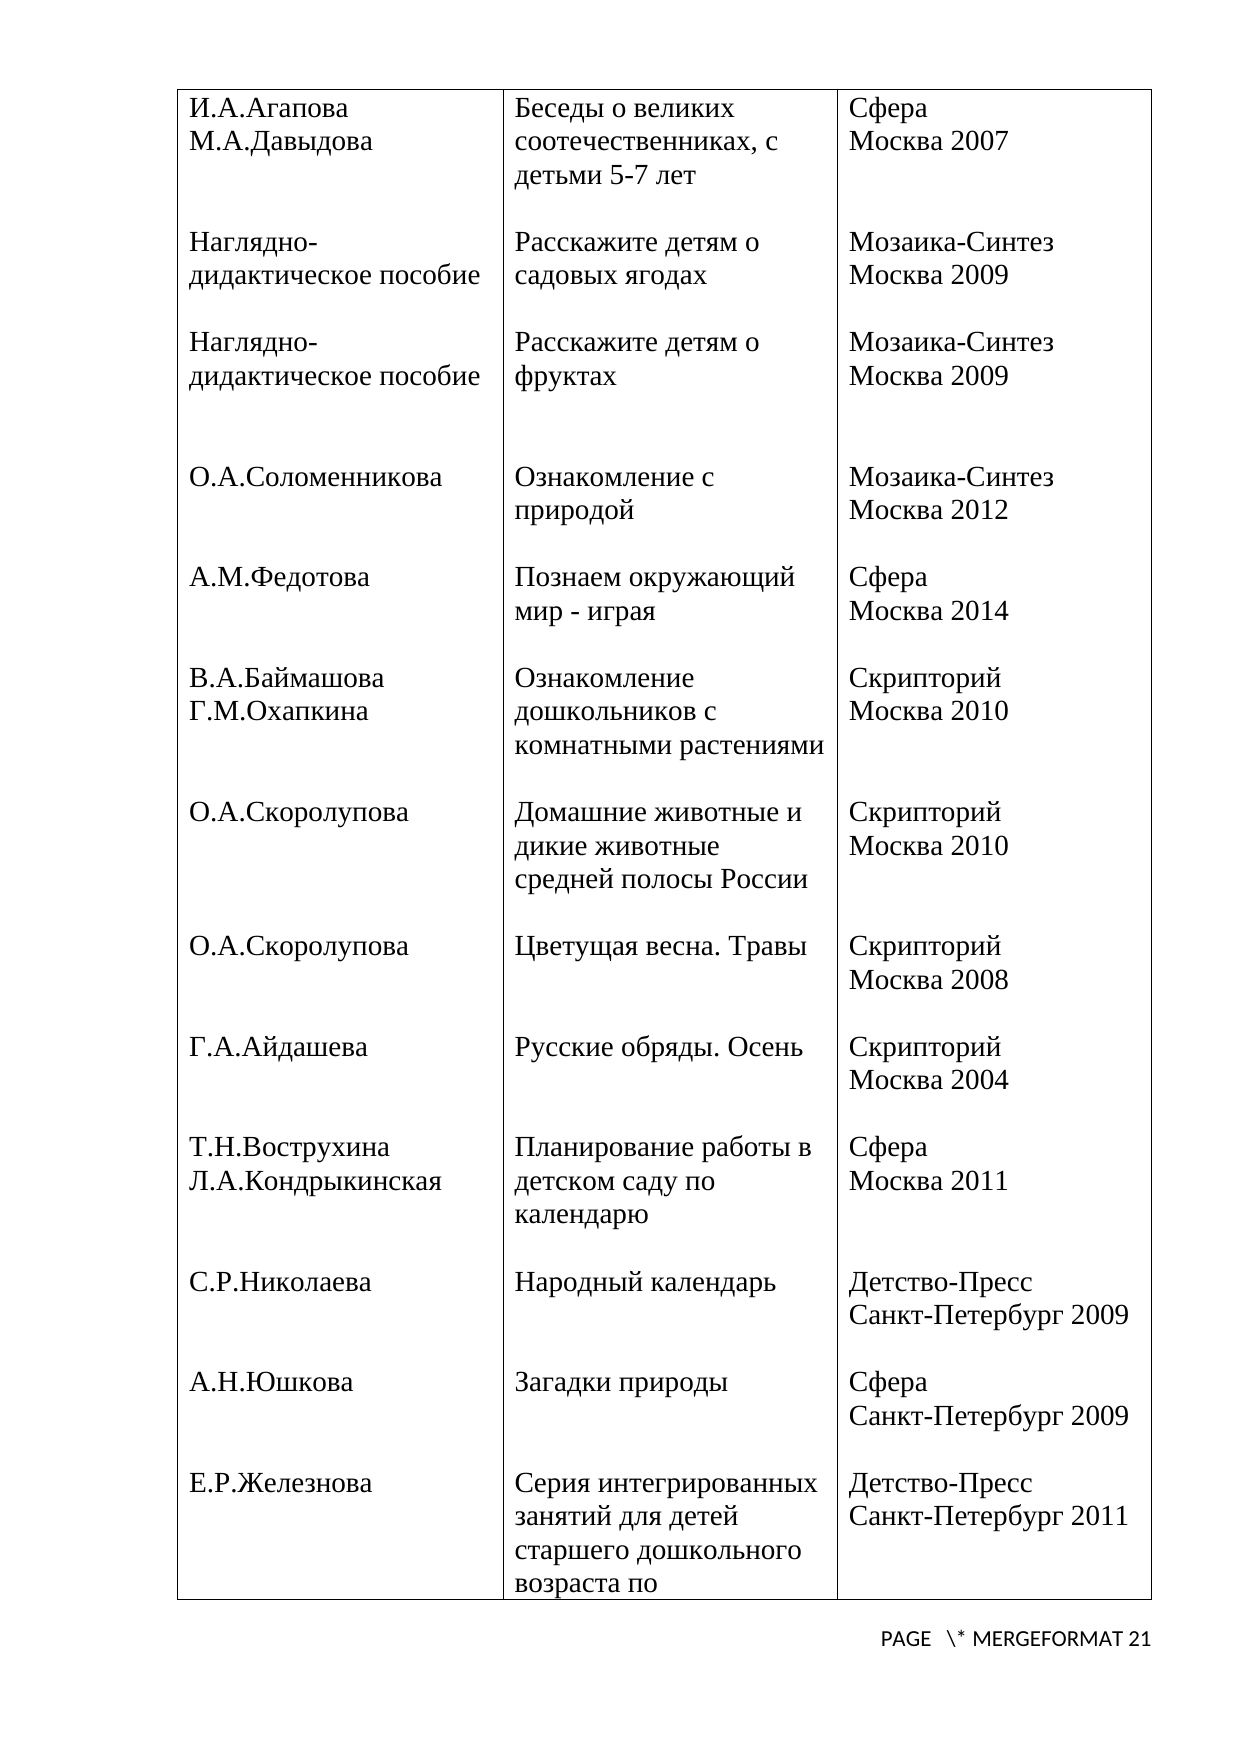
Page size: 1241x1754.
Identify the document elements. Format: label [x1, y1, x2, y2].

table_cell [504, 90, 837, 1599]
table_cell [178, 90, 503, 1599]
table_cell [838, 90, 1151, 1599]
